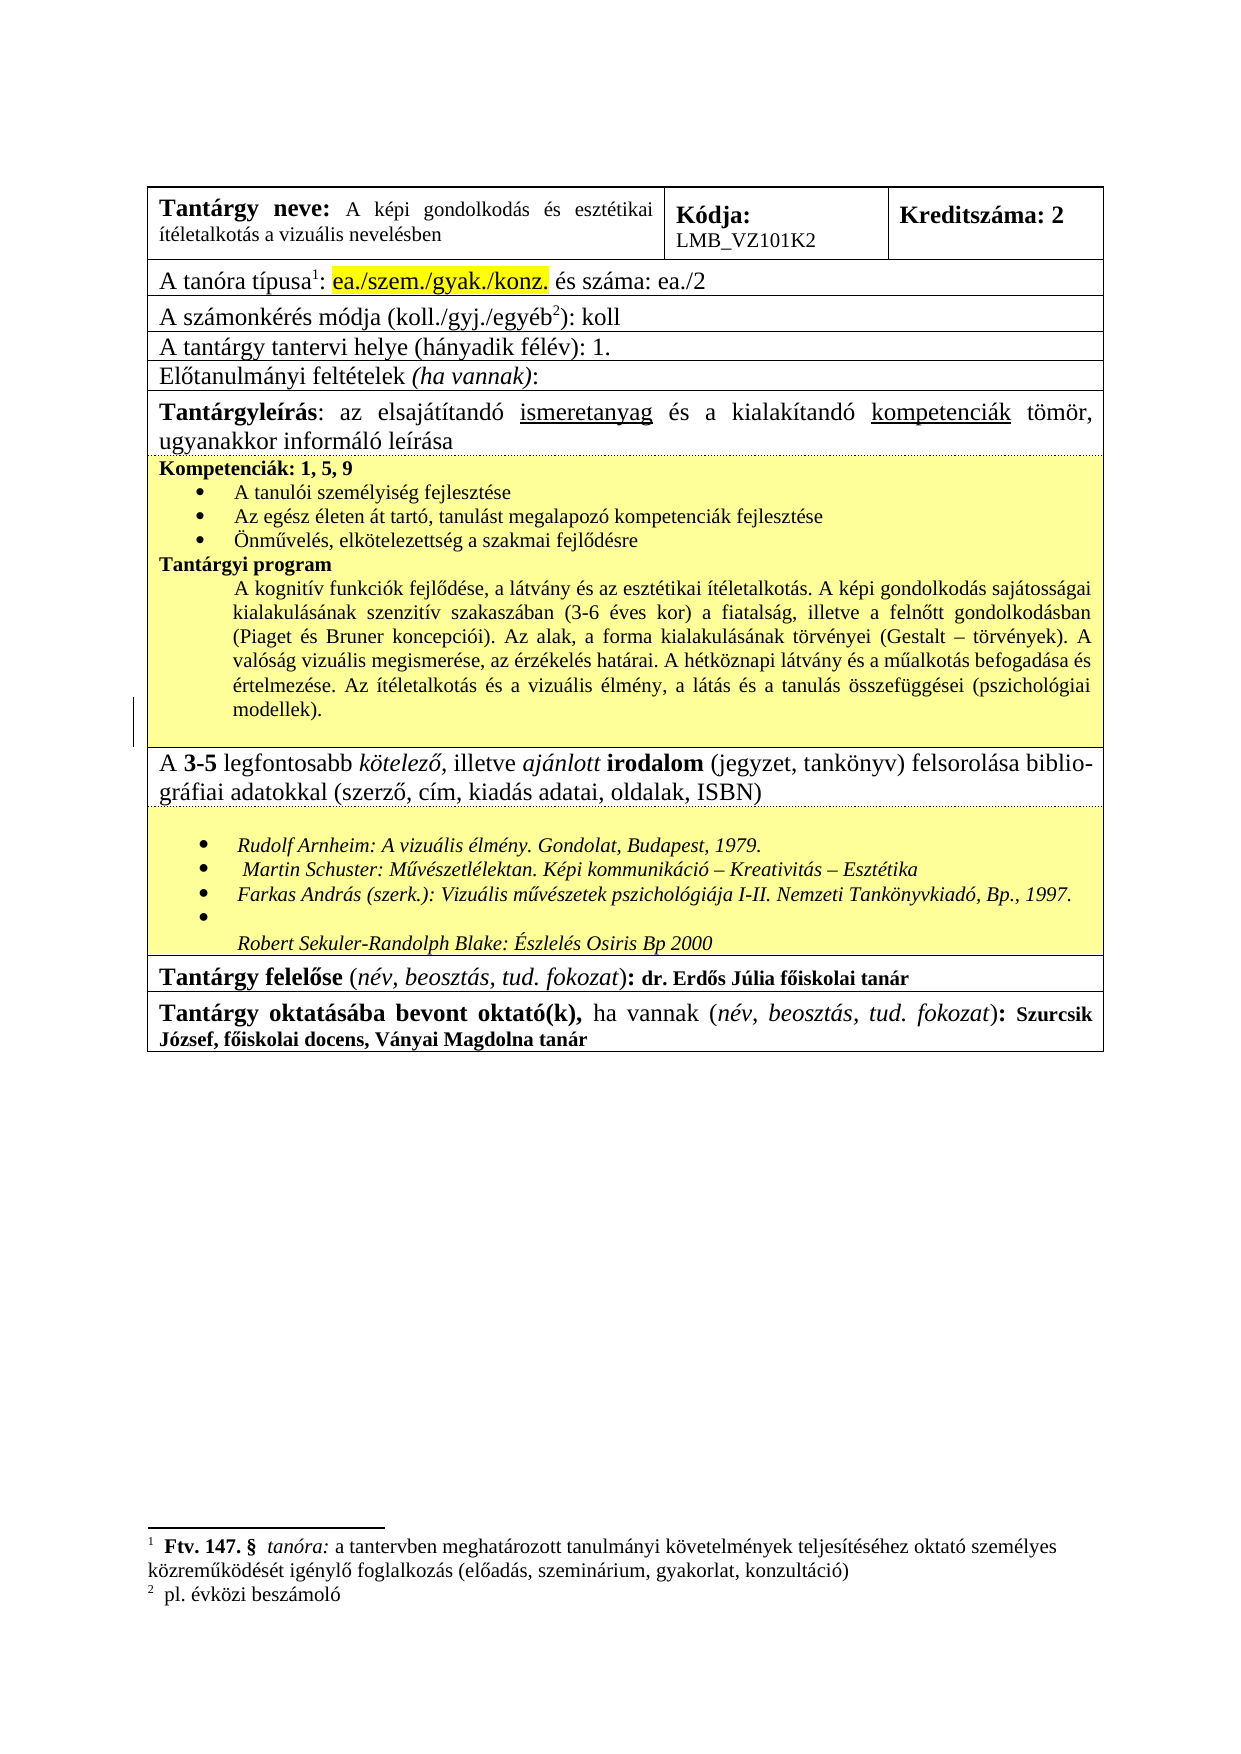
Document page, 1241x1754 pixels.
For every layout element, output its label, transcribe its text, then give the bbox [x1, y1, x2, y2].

table_cell Kompetenciák: 1, 5, 9 A tanulói személyiség fejlesztése Az egész életen át tartó, tanulást megalapozó kompetenciák fejlesztése Önművelés, elkötelezettség a szakmai fejlődésre Tantárgyi program A kognitív funkciók fejlődése, a látvány és az esztétikai ítéletalkotás. A képi gondolkodás sajátosságai kialakulásának szenzitív szakaszában (3-6 éves kor) a fiatalság, illetve a felnőtt gondolkodásban (Piaget és Bruner koncepciói). Az alak, a forma kialakulásának törvényei (Gestalt – törvények). A valóság vizuális megismerése, az érzékelés határai. A hétköznapi látvány és a műalkotás befogadása és értelmezése. Az ítéletalkotás és a vizuális élmény, a látás és a tanulás összefüggései (pszichológiai modellek). [148, 455, 1103, 747]
table_cell Tantárgy felelőse (név, beosztás, tud. fokozat): dr. Erdős Júlia főiskolai tanár [148, 956, 1103, 991]
table_cell A számonkérés módja (koll./gyj./egyéb): koll [148, 296, 1103, 331]
table_cell Előtanulmányi feltételek (ha vannak): [148, 361, 1103, 390]
table_cell Tantárgyleírás: az elsajátítandó ismeretanyag és a kialakítandó kompetenciák tömör, ugyanakkor informáló leírása [148, 391, 1103, 455]
table_cell A tanóra típusa: ea./szem./gyak./konz. és száma: ea./2 [148, 260, 1103, 294]
table_header Tantárgy neve: A képi gondolkodás és esztétikai ítéletalkotás a vizuális nevelésben [148, 188, 664, 258]
table_cell Rudolf Arnheim: A vizuális élmény. Gondolat, Budapest, 1979. Martin Schuster: Művészetlélektan. Képi kommunikáció – Kreativitás – Esztétika Farkas András (szerk.): Vizuális művészetek pszichológiája I-II. Nemzeti Tankönyvkiadó, Bp., 1997. Robert Sekuler-Randolph Blake: Észlelés Osiris Bp 2000 [148, 806, 1103, 954]
table_header Kreditszáma: 2 [889, 188, 1103, 258]
table_cell A 3-5 legfontosabb kötelező, illetve ajánlott irodalom (jegyzet, tankönyv) felsorolása bibliográfiai adatokkal (szerző, cím, kiadás adatai, oldalak, ISBN) [148, 748, 1103, 806]
table_header Kódja: LMB_VZ101K2 [665, 188, 888, 258]
table_cell Tantárgy oktatásába bevont oktató(k), ha vannak (név, beosztás, tud. fokozat): Szurcsik József, főiskolai docens, Ványai Magdolna tanár [148, 992, 1103, 1051]
table_cell A tantárgy tantervi helye (hányadik félév): 1. [148, 332, 1103, 360]
